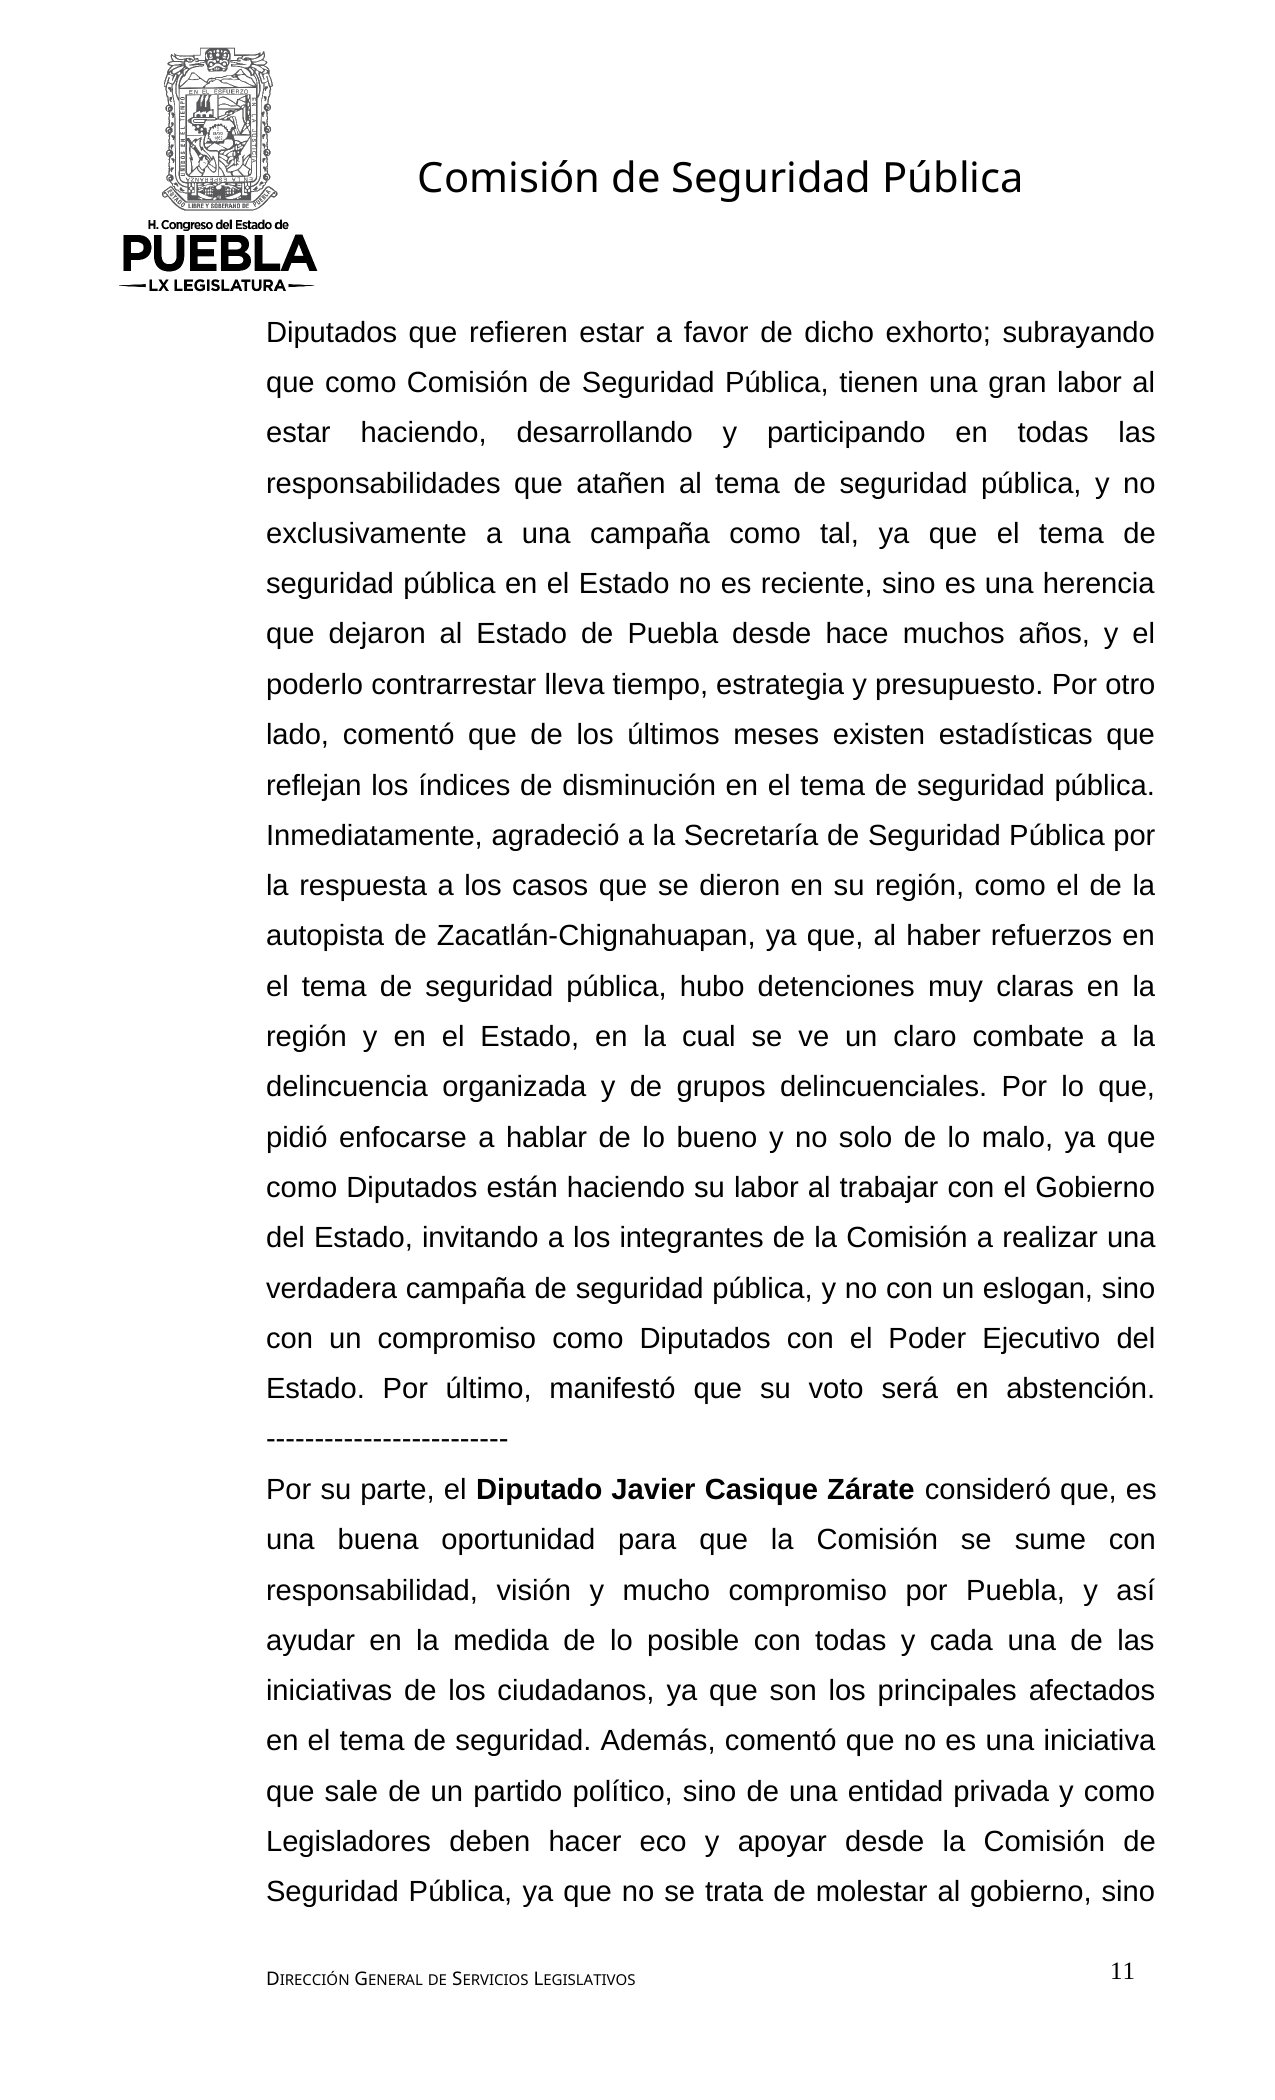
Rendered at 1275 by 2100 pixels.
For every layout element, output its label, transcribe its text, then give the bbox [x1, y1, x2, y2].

picture [114, 44, 323, 297]
